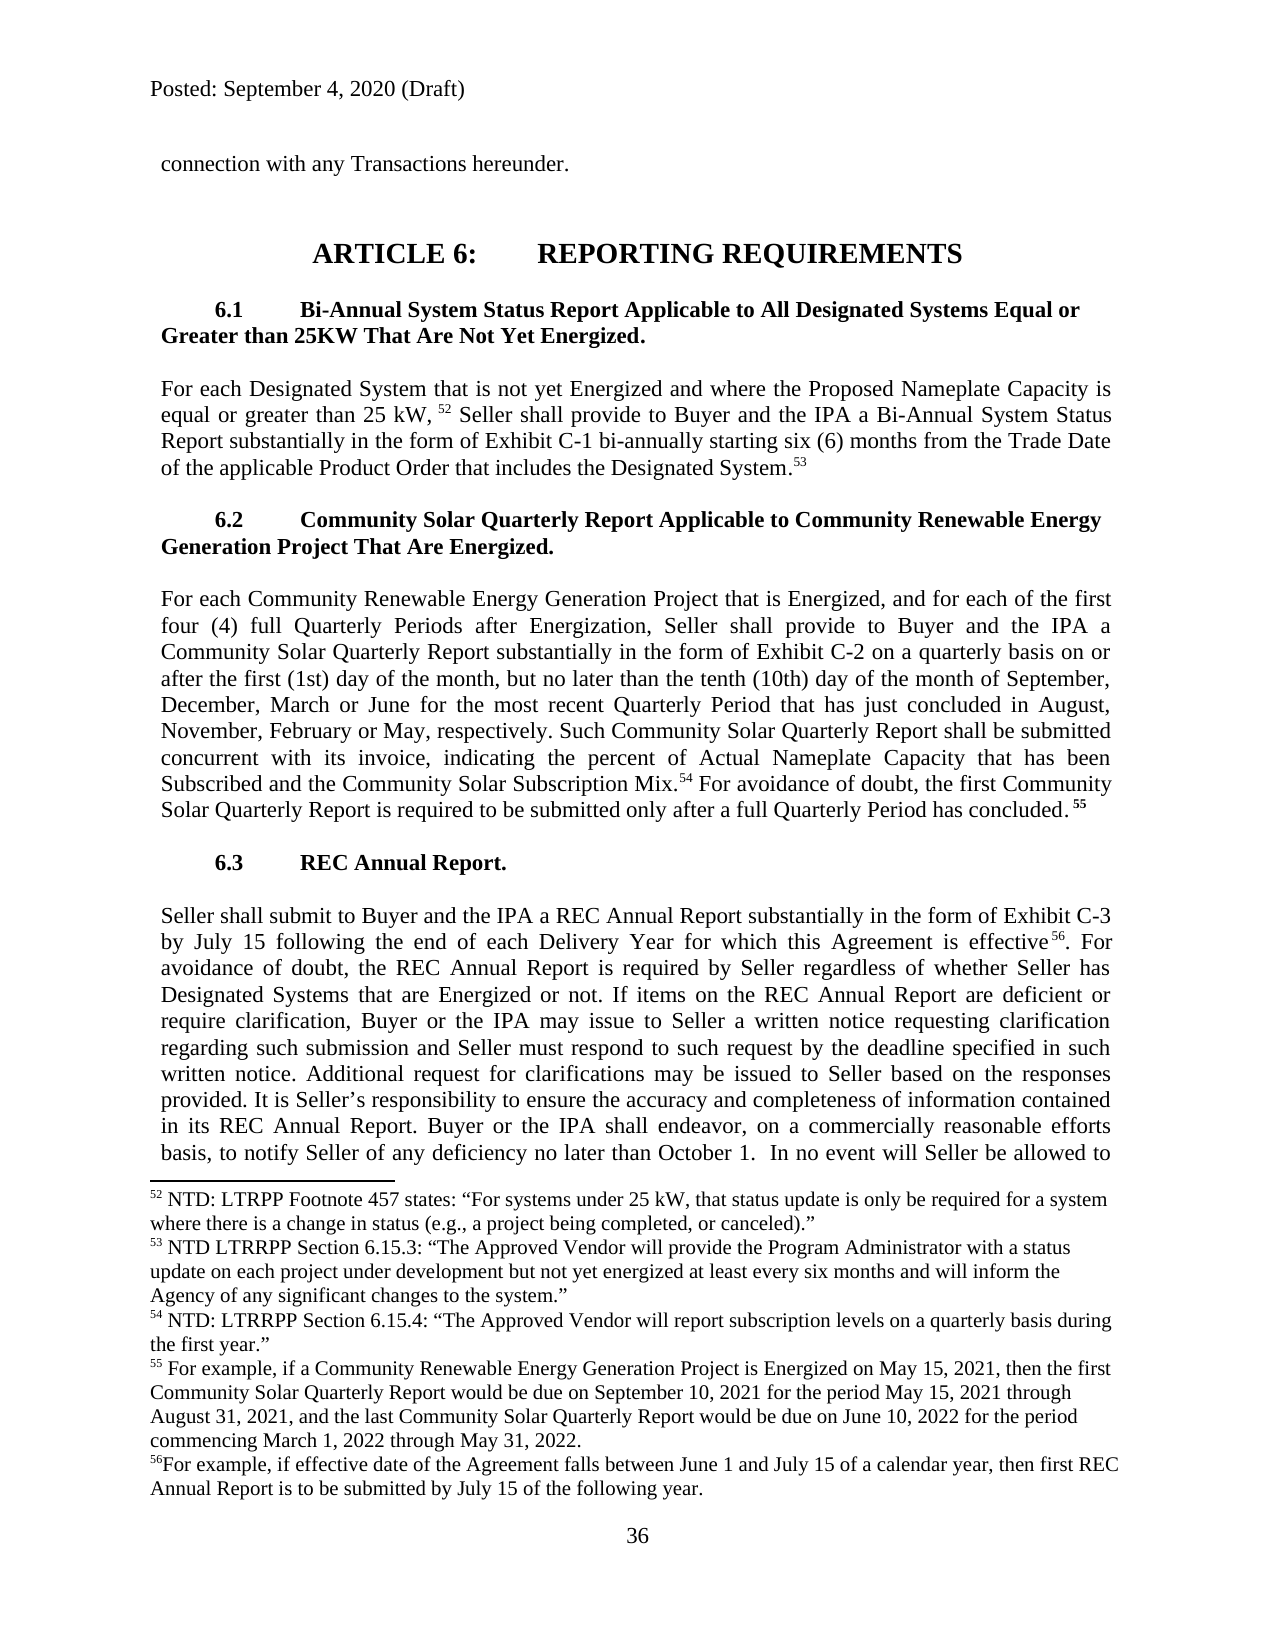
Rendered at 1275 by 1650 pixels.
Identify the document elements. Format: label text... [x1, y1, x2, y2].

text For each Designated System that is not yet Energized and where the Proposed Nameplate Capacity is equal or greater than 25 kW, Seller shall provide to Buyer and the IPA a Bi-Annual System Status Report substantially in the form of Exhibit C-1 bi-annually starting six (6) months from the Trade Date of the applicable Product Order that includes the Designated System. [161, 375, 1113, 480]
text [161, 902, 1113, 1165]
subtitle Community Solar Quarterly Report Applicable to Community Renewable Energy Generation Project That Are Energized. [161, 506, 1125, 559]
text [161, 150, 1113, 176]
text For each Community Renewable Energy Generation Project that is Energized, and for each of the first four (4) full Quarterly Periods after Energization, Seller shall provide to Buyer and the IPA a Community Solar Quarterly Report substantially in the form of Exhibit C-2 on a quarterly basis on or after the first (1st) day of the month, but no later than the tenth (10th) day of the month of September, December, March or June for the most recent Quarterly Period that has just concluded in August, November, February or May, respectively. Such Community Solar Quarterly Report shall be submitted concurrent with its invoice, indicating the percent of Actual Nameplate Capacity that has been Subscribed and the Community Solar Subscription Mix. For avoidance of doubt, the first Community Solar Quarterly Report is required to be submitted only after a full Quarterly Period has concluded. [161, 586, 1113, 823]
subtitle Bi-Annual System Status Report Applicable to All Designated Systems Equal or Greater than 25KW That Are Not Yet Energized. [161, 296, 1125, 348]
subtitle REPORTING REQUIREMENTS [150, 236, 1125, 269]
subtitle REC Annual Report. [161, 849, 1125, 875]
